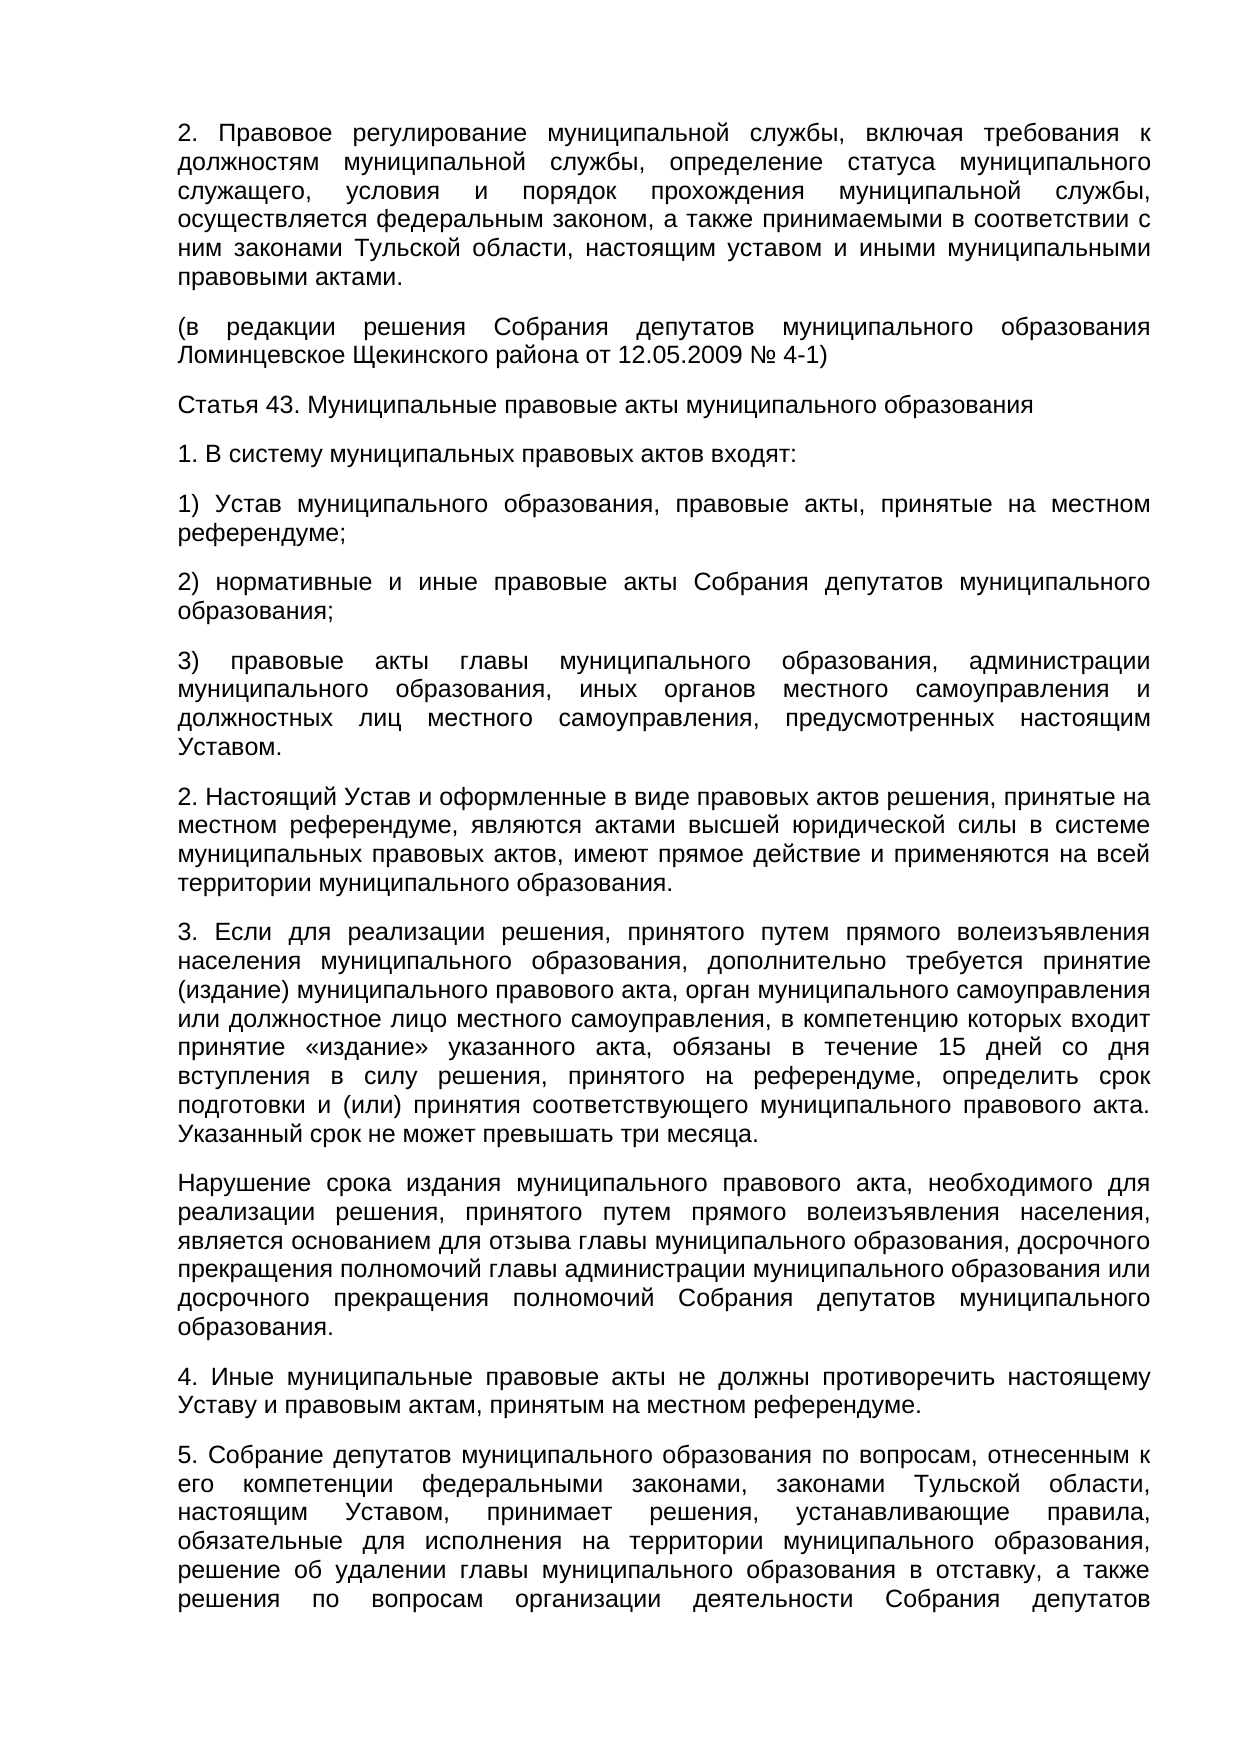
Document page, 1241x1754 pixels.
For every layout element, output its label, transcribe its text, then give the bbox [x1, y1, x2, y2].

text 2. Настоящий Устав и оформленные в виде правовых актов решения, принятые на местном референдуме, являются актами высшей юридической силы в системе муниципальных правовых актов, имеют прямое действие и применяются на всей территории муниципального образования. [177, 781, 1152, 896]
text 2) нормативные и иные правовые акты Собрания депутатов муниципального образования; [177, 567, 1152, 625]
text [177, 1440, 1152, 1612]
text Статья 43. Муниципальные правовые акты муниципального образования [177, 390, 1152, 418]
text 3) правовые акты главы муниципального образования, администрации муниципального образования, иных органов местного самоуправления и должностных лиц местного самоуправления, предусмотренных настоящим Уставом. [177, 646, 1152, 761]
text 4. Иные муниципальные правовые акты не должны противоречить настоящему Уставу и правовым актам, принятым на местном референдуме. [177, 1361, 1152, 1419]
text Нарушение срока издания муниципального правового акта, необходимого для реализации решения, принятого путем прямого волеизъявления населения, является основанием для отзыва главы муниципального образования, досрочного прекращения полномочий главы администрации муниципального образования или досрочного прекращения полномочий Собрания депутатов муниципального образования. [177, 1168, 1152, 1341]
text 3. Если для реализации решения, принятого путем прямого волеизъявления населения муниципального образования, дополнительно требуется принятие (издание) муниципального правового акта, орган муниципального самоуправления или должностное лицо местного самоуправления, в компетенцию которых входит принятие «издание» указанного акта, обязаны в течение 15 дней со дня вступления в силу решения, принятого на референдуме, определить срок подготовки и (или) принятия соответствующего муниципального правового акта. Указанный срок не может превышать три месяца. [177, 917, 1152, 1147]
text (в редакции решения Собрания депутатов муниципального образования Ломинцевское Щекинского района от 12.05.2009 № 4-1) [177, 311, 1152, 369]
text 1. В систему муниципальных правовых актов входят: [177, 439, 1152, 468]
text 1) Устав муниципального образования, правовые акты, принятые на местном референдуме; [177, 489, 1152, 546]
text 2. Правовое регулирование муниципальной службы, включая требования к должностям муниципальной службы, определение статуса муниципального служащего, условия и порядок прохождения муниципальной службы, осуществляется федеральным законом, а также принимаемыми в соответствии с ним законами Тульской области, настоящим уставом и иными муниципальными правовыми актами. [177, 118, 1152, 291]
